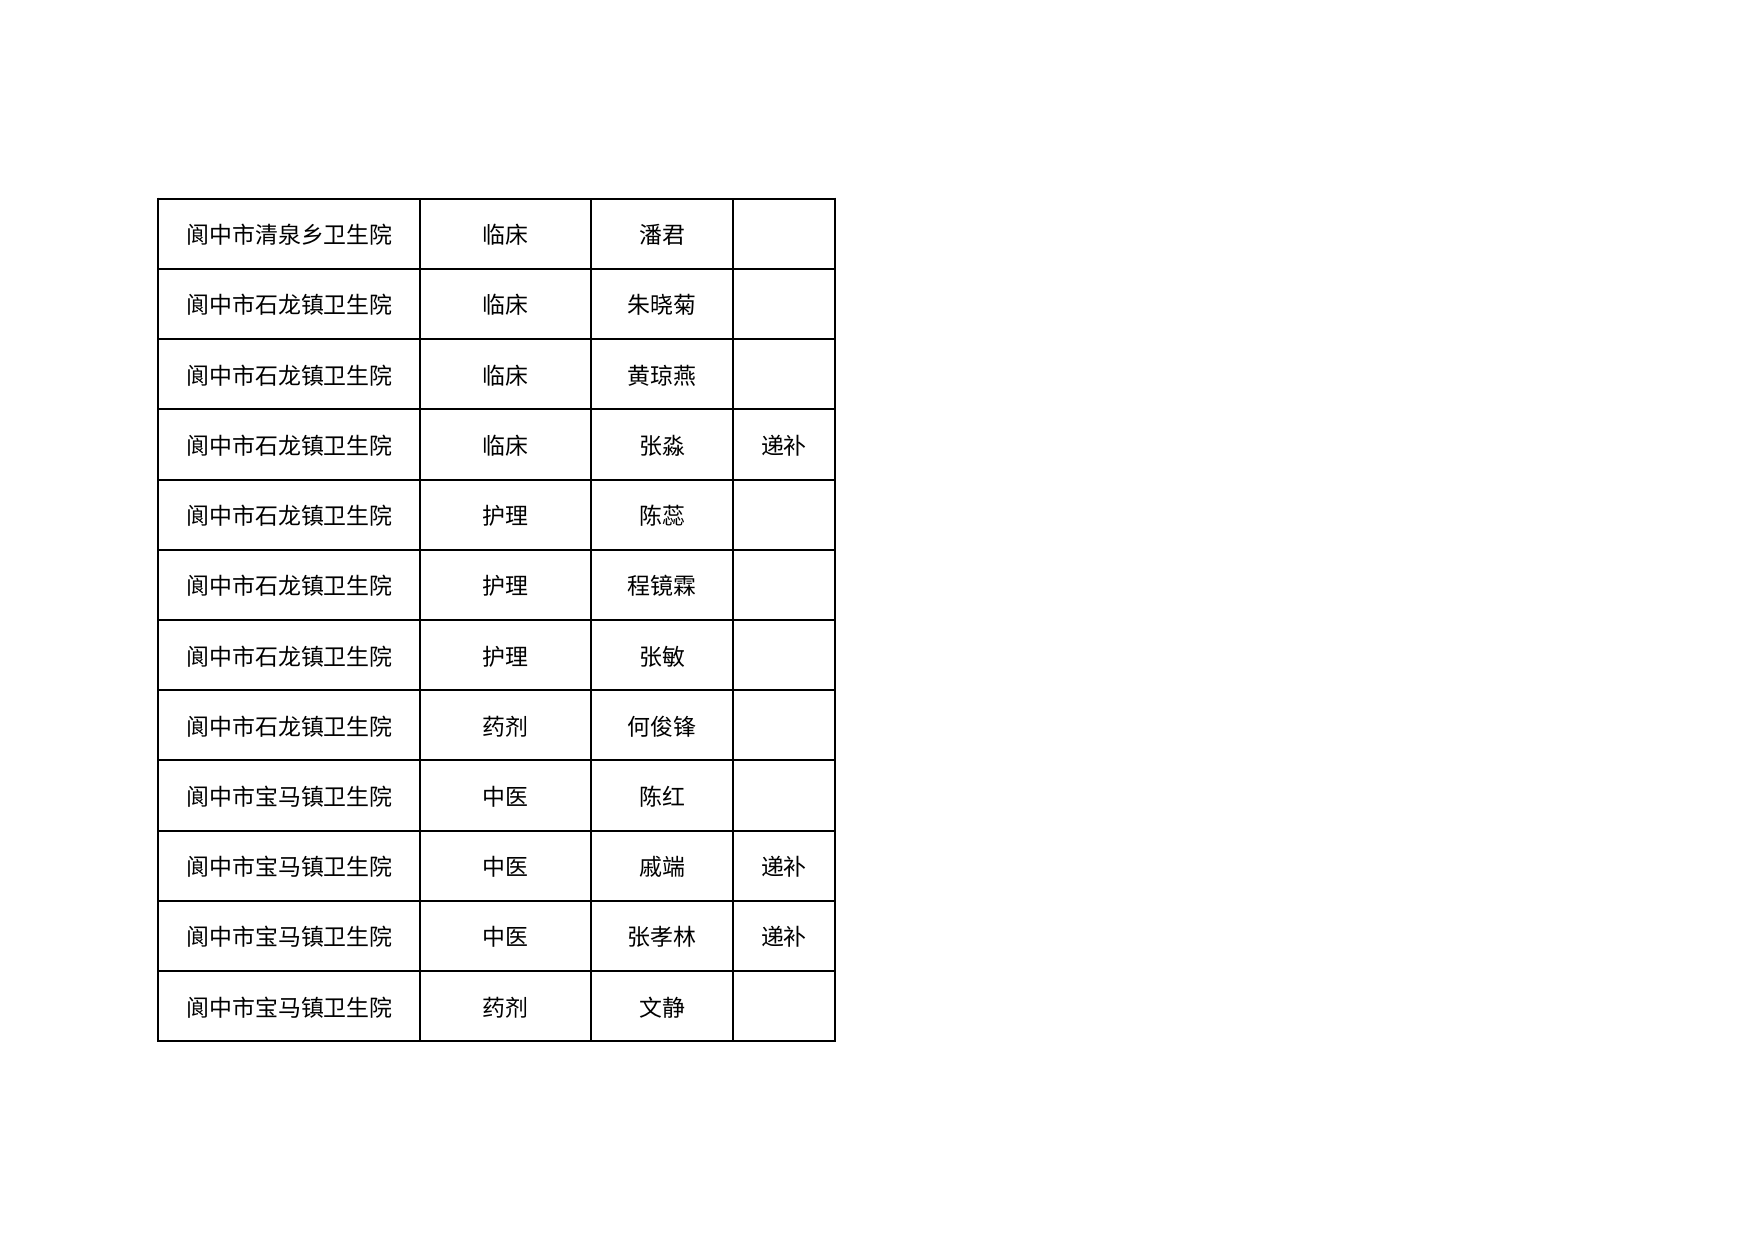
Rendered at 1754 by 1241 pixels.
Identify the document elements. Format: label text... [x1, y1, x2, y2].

table_cell [734, 481, 834, 549]
table_cell 阆中市石龙镇卫生院 [159, 270, 419, 338]
table_cell 护理 [421, 551, 590, 619]
table_cell 中医 [421, 832, 590, 900]
table_cell 护理 [421, 481, 590, 549]
table_cell 递补 [734, 902, 834, 970]
table_cell 递补 [734, 410, 834, 478]
table_cell 阆中市石龙镇卫生院 [159, 691, 419, 759]
table_cell 朱晓菊 [592, 270, 732, 338]
table_cell 阆中市宝马镇卫生院 [159, 832, 419, 900]
table_cell [734, 270, 834, 338]
table_cell [734, 551, 834, 619]
table_cell 阆中市清泉乡卫生院 [159, 200, 419, 268]
table_cell 陈红 [592, 761, 732, 829]
table_cell 临床 [421, 200, 590, 268]
table_cell [734, 340, 834, 408]
table_cell 阆中市石龙镇卫生院 [159, 340, 419, 408]
table_cell 阆中市石龙镇卫生院 [159, 410, 419, 478]
table_cell 陈蕊 [592, 481, 732, 549]
table_cell 临床 [421, 270, 590, 338]
table_cell 文静 [592, 972, 732, 1040]
table_cell 何俊锋 [592, 691, 732, 759]
table_cell 阆中市宝马镇卫生院 [159, 902, 419, 970]
table_cell 药剂 [421, 691, 590, 759]
table_cell 张敏 [592, 621, 732, 689]
table_cell 阆中市宝马镇卫生院 [159, 972, 419, 1040]
table_cell [734, 691, 834, 759]
table_cell 护理 [421, 621, 590, 689]
table_cell 中医 [421, 902, 590, 970]
table_cell 张孝林 [592, 902, 732, 970]
table_cell 阆中市石龙镇卫生院 [159, 621, 419, 689]
table_cell 黄琼燕 [592, 340, 732, 408]
table_cell [734, 621, 834, 689]
table_cell [734, 200, 834, 268]
table_cell [734, 761, 834, 829]
table_cell 张淼 [592, 410, 732, 478]
table_cell 药剂 [421, 972, 590, 1040]
table_cell 阆中市石龙镇卫生院 [159, 481, 419, 549]
table_cell 阆中市石龙镇卫生院 [159, 551, 419, 619]
table_cell 临床 [421, 340, 590, 408]
table_cell 潘君 [592, 200, 732, 268]
table_cell 阆中市宝马镇卫生院 [159, 761, 419, 829]
table_cell 临床 [421, 410, 590, 478]
table_cell 中医 [421, 761, 590, 829]
table_cell 递补 [734, 832, 834, 900]
table_cell 程镜霖 [592, 551, 732, 619]
table_cell [734, 972, 834, 1040]
table_cell 戚端 [592, 832, 732, 900]
